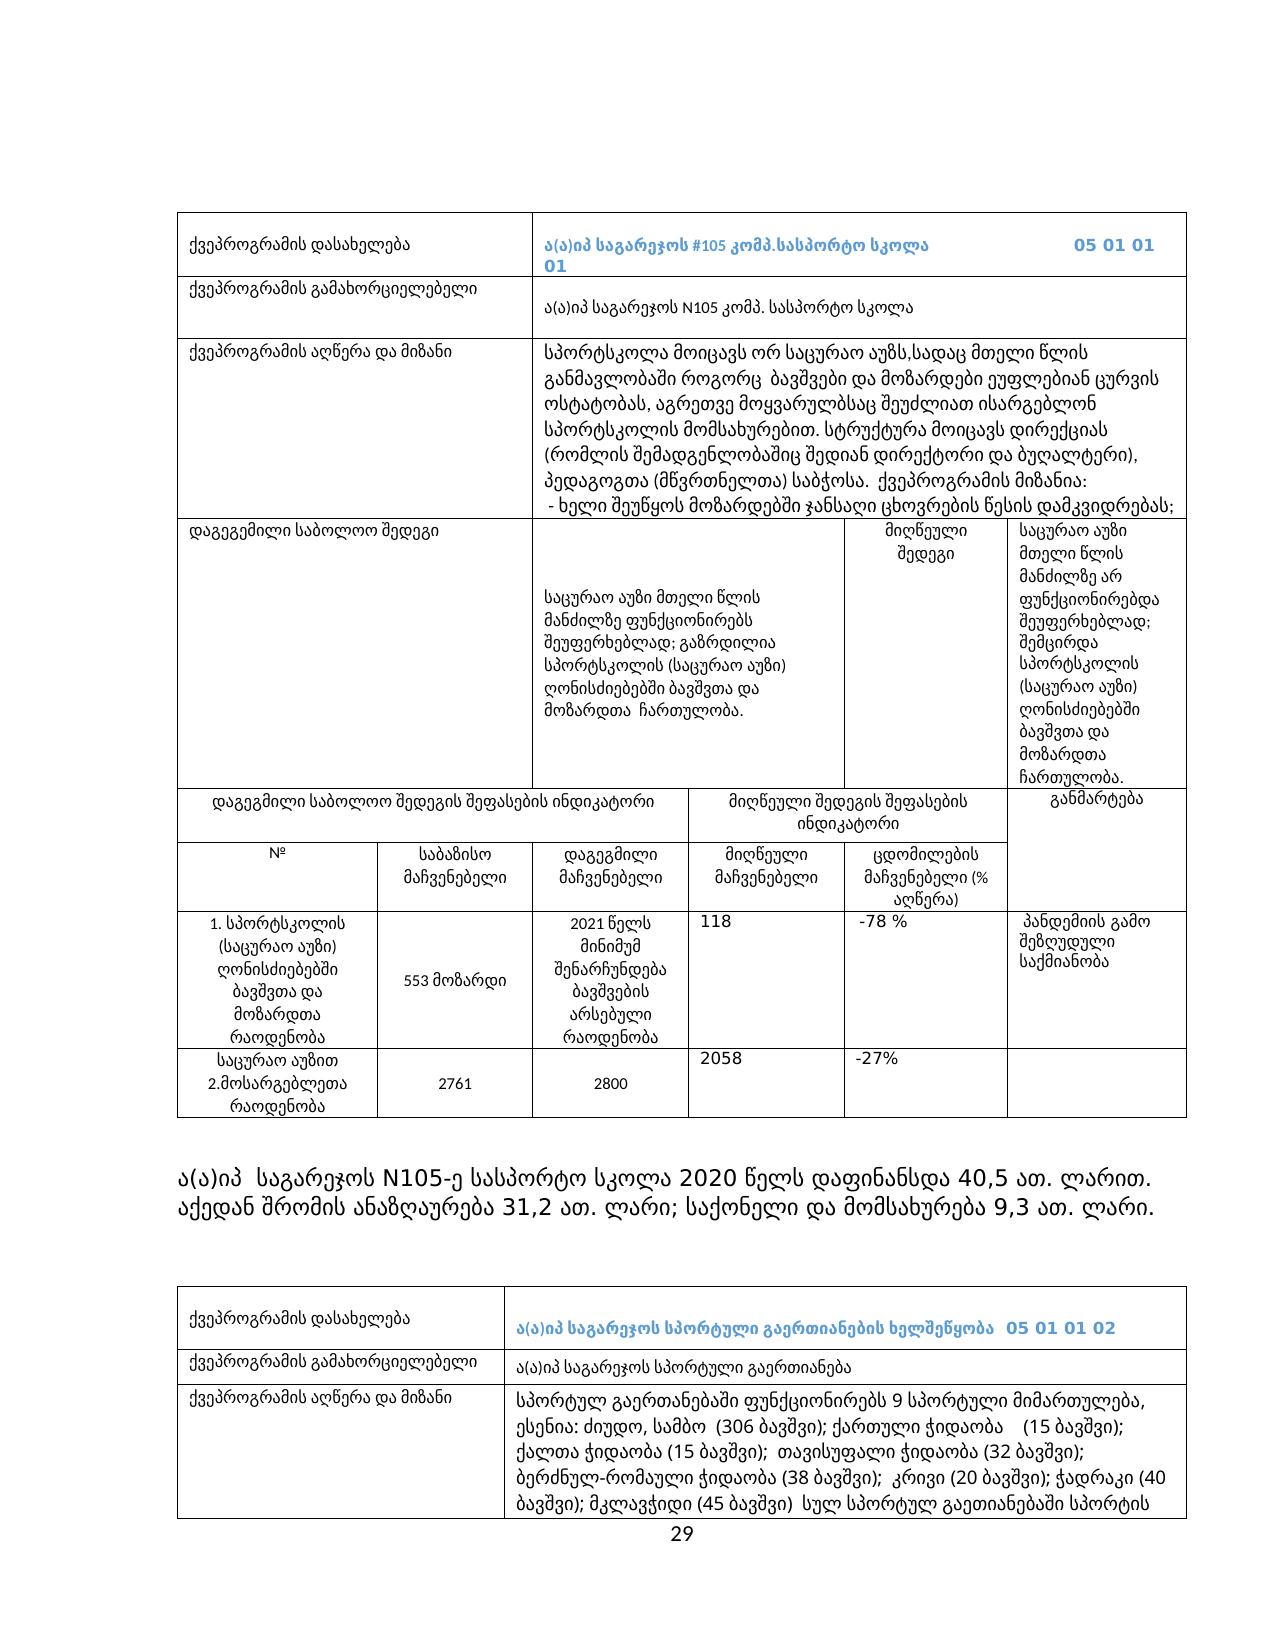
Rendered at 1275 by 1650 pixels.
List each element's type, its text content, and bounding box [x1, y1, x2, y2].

table_cell საცურაო აუზი მთელი წლის მანძილზე ფუნქციონირებს შეუფერხებლად; გაზრდილია სპორტსკოლის (საცურაო აუზი) ღონისძიებებში ბავშვთა და მოზარდთა ჩართულობა. [533, 519, 844, 788]
table_header ქვეპროგრამის დასახელება [178, 213, 532, 276]
table_cell საბაზისო მაჩვენებელი [378, 843, 532, 911]
table_header ა(ა)იპ საგარეჯოს #105 კომპ.სასპორტო სკოლა 05 01 01 01 [533, 213, 1186, 276]
table_cell ქვეპროგრამის გამახორციელებელი [178, 277, 532, 338]
table_cell პანდემიის გამო შეზღუდული საქმიანობა [1008, 912, 1186, 1048]
table_cell მიღწეული მაჩვენებელი [689, 843, 844, 911]
table_cell მიღწეული შედეგი [845, 519, 1007, 788]
table_cell ცდომილების მაჩვენებელი (% აღწერა) [845, 843, 1007, 911]
table_cell № [178, 843, 377, 911]
table_cell 2021 წელს მინიმუმ შენარჩუნდება ბავშვების არსებული რაოდენობა [533, 912, 688, 1048]
table_cell ქვეპროგრამის აღწერა და მიზანი [178, 339, 532, 518]
table_cell საცურაო აუზით 2.მოსარგებლეთა რაოდენობა [178, 1049, 377, 1117]
text ა(ა)იპ საგარეჯოს N105-ე სასპორტო სკოლა 2020 წელს დაფინანსდა 40,5 ათ. ლარით. აქედან შრომის ანაზღაურება 31,2 ათ. ლარი; საქონელი და მომსახურება 9,3 ათ. ლარი. [177, 1165, 1186, 1221]
table_header ა(ა)იპ საგარეჯოს სპორტული გაერთიანების ხელშეწყობა 05 01 01 02 [505, 1287, 1186, 1349]
table_header ქვეპროგრამის დასახელება [178, 1287, 504, 1349]
table_cell ა(ა)იპ საგარეჯოს სპორტული გაერთიანება [505, 1350, 1186, 1384]
table_cell [1008, 1049, 1186, 1117]
table_cell -78 % [845, 912, 1007, 1048]
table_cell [178, 1385, 504, 1518]
table_cell 2800 [533, 1049, 688, 1117]
table_cell 118 [689, 912, 844, 1048]
table_cell 553 მოზარდი [378, 912, 532, 1048]
table_cell მიღწეული შედეგის შეფასების ინდიკატორი [689, 789, 1007, 842]
table_cell საცურაო აუზი მთელი წლის მანძილზე არ ფუნქციონირებდა შეუფერხებლად; შემცირდა სპორტსკოლის (საცურაო აუზი) ღონისძიებებში ბავშვთა და მოზარდთა ჩართულობა. [1008, 519, 1186, 788]
table_cell დაგეგემილი საბოლოო შედეგი [178, 519, 532, 788]
table_cell 2058 [689, 1049, 844, 1117]
table_cell 2761 [378, 1049, 532, 1117]
table_cell დაგეგმილი საბოლოო შედეგის შეფასების ინდიკატორი [178, 789, 688, 842]
table_cell სპორტსკოლა მოიცავს ორ საცურაო აუზს,სადაც მთელი წლის განმავლობაში როგორც ბავშვები და მოზარდები ეუფლებიან ცურვის ოსტატობას, აგრეთვე მოყვარულბსაც შეუძლიათ ისარგებლონ სპორტსკოლის მომსახურებით. სტრუქტურა მოიცავს დირექციას (რომლის შემადგენლობაშიც შედიან დირექტორი და ბუღალტერი), პედაგოგთა (მწვრთნელთა) საბჭოსა. ქვეპროგრამის მიზანია: - ხელი შეუწყოს მოზარდებში ჯანსაღი ცხოვრების წესის დამკვიდრებას; [533, 339, 1186, 518]
table_cell განმარტება [1008, 789, 1186, 911]
table_cell -27% [845, 1049, 1007, 1117]
table_cell 1. სპორტსკოლის (საცურაო აუზი) ღონისძიებებში ბავშვთა და მოზარდთა რაოდენობა [178, 912, 377, 1048]
table_cell ა(ა)იპ საგარეჯოს N105 კომპ. სასპორტო სკოლა [533, 277, 1186, 338]
table_cell დაგეგმილი მაჩვენებელი [533, 843, 688, 911]
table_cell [505, 1385, 1186, 1518]
table_cell ქვეპროგრამის გამახორციელებელი [178, 1350, 504, 1384]
